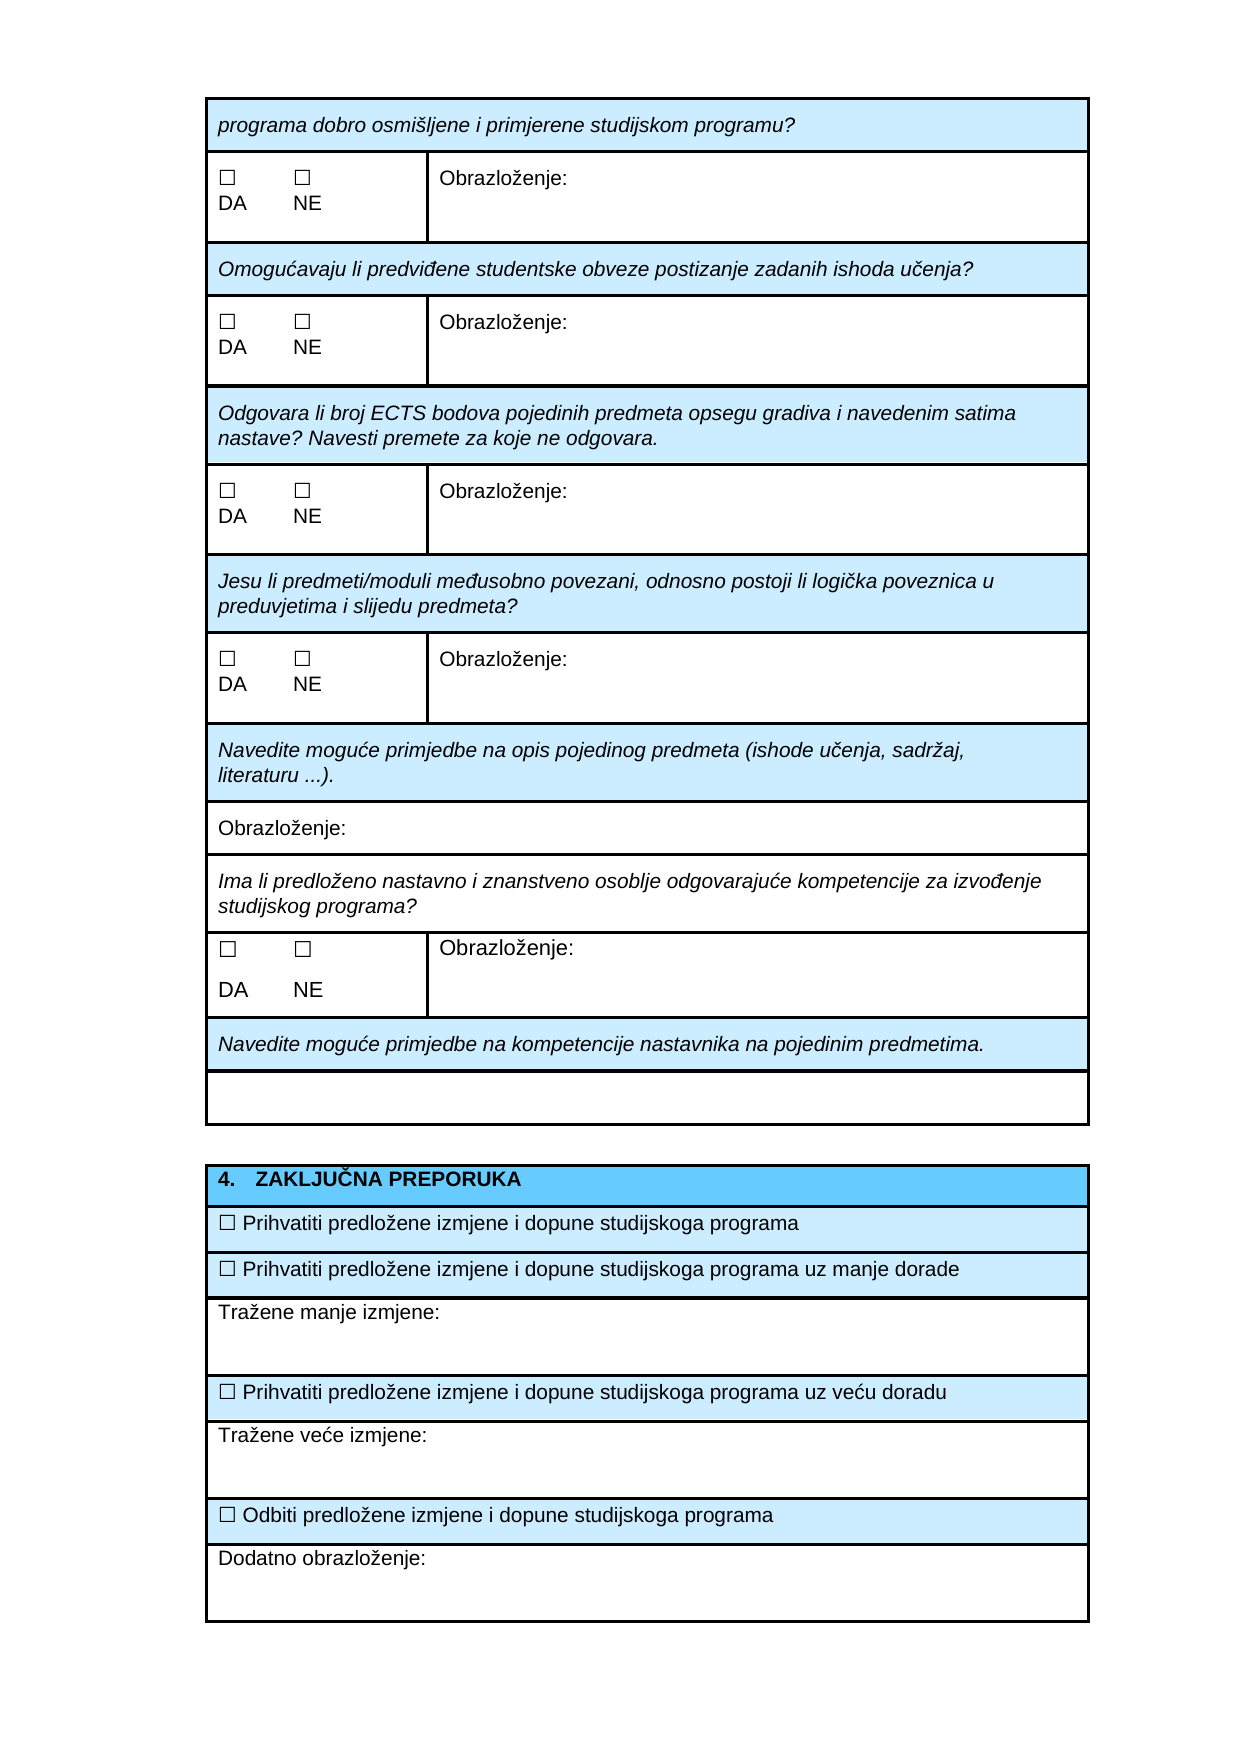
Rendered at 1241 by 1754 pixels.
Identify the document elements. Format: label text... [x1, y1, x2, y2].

table_cell Obrazloženje: [429, 934, 1087, 1016]
table_cell Tražene veće izmjene: [208, 1423, 1087, 1497]
table_cell Prihvatiti predložene izmjene i dopune studijskoga programa uz manje dorade [208, 1254, 1087, 1296]
table_header ZAKLJUČNA PREPORUKA [208, 1167, 1087, 1205]
table_cell DA NE [208, 634, 426, 722]
table_cell Dodatno obrazloženje: [208, 1546, 1087, 1620]
table_cell Odgovara li broj ECTS bodova pojedinih predmeta opsegu gradiva i navedenim satima nastave? Navesti premete za koje ne odgovara. [208, 388, 1087, 462]
table_cell Navedite moguće primjedbe na opis pojedinog predmeta (ishode učenja, sadržaj, literaturu ...). [208, 725, 1087, 800]
table_cell Obrazloženje: [429, 153, 1087, 241]
table_cell Obrazloženje: [429, 634, 1087, 722]
table_cell Prihvatiti predložene izmjene i dopune studijskoga programa uz veću doradu [208, 1377, 1087, 1419]
table_cell [208, 1073, 1087, 1122]
table_cell Navedite moguće primjedbe na kompetencije nastavnika na pojedinim predmetima. [208, 1019, 1087, 1069]
table_cell Omogućavaju li predviđene studentske obveze postizanje zadanih ishoda učenja? [208, 244, 1087, 294]
table_cell DA NE [208, 153, 426, 241]
table_cell DA NE [208, 466, 426, 553]
table_cell DA NE [208, 934, 426, 1016]
table_cell Obrazloženje: [208, 803, 1087, 853]
table_cell Obrazloženje: [429, 297, 1087, 384]
table_cell Odbiti predložene izmjene i dopune studijskoga programa [208, 1500, 1087, 1543]
table_cell Prihvatiti predložene izmjene i dopune studijskoga programa [208, 1208, 1087, 1251]
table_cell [208, 100, 1087, 150]
table_cell Obrazloženje: [429, 466, 1087, 553]
table_cell Jesu li predmeti/moduli međusobno povezani, odnosno postoji li logička poveznica u preduvjetima i slijedu predmeta? [208, 556, 1087, 631]
table_cell Ima li predloženo nastavno i znanstveno osoblje odgovarajuće kompetencije za izvođenje studijskog programa? [208, 856, 1087, 931]
table_cell DA NE [208, 297, 426, 384]
table_cell Tražene manje izmjene: [208, 1300, 1087, 1374]
